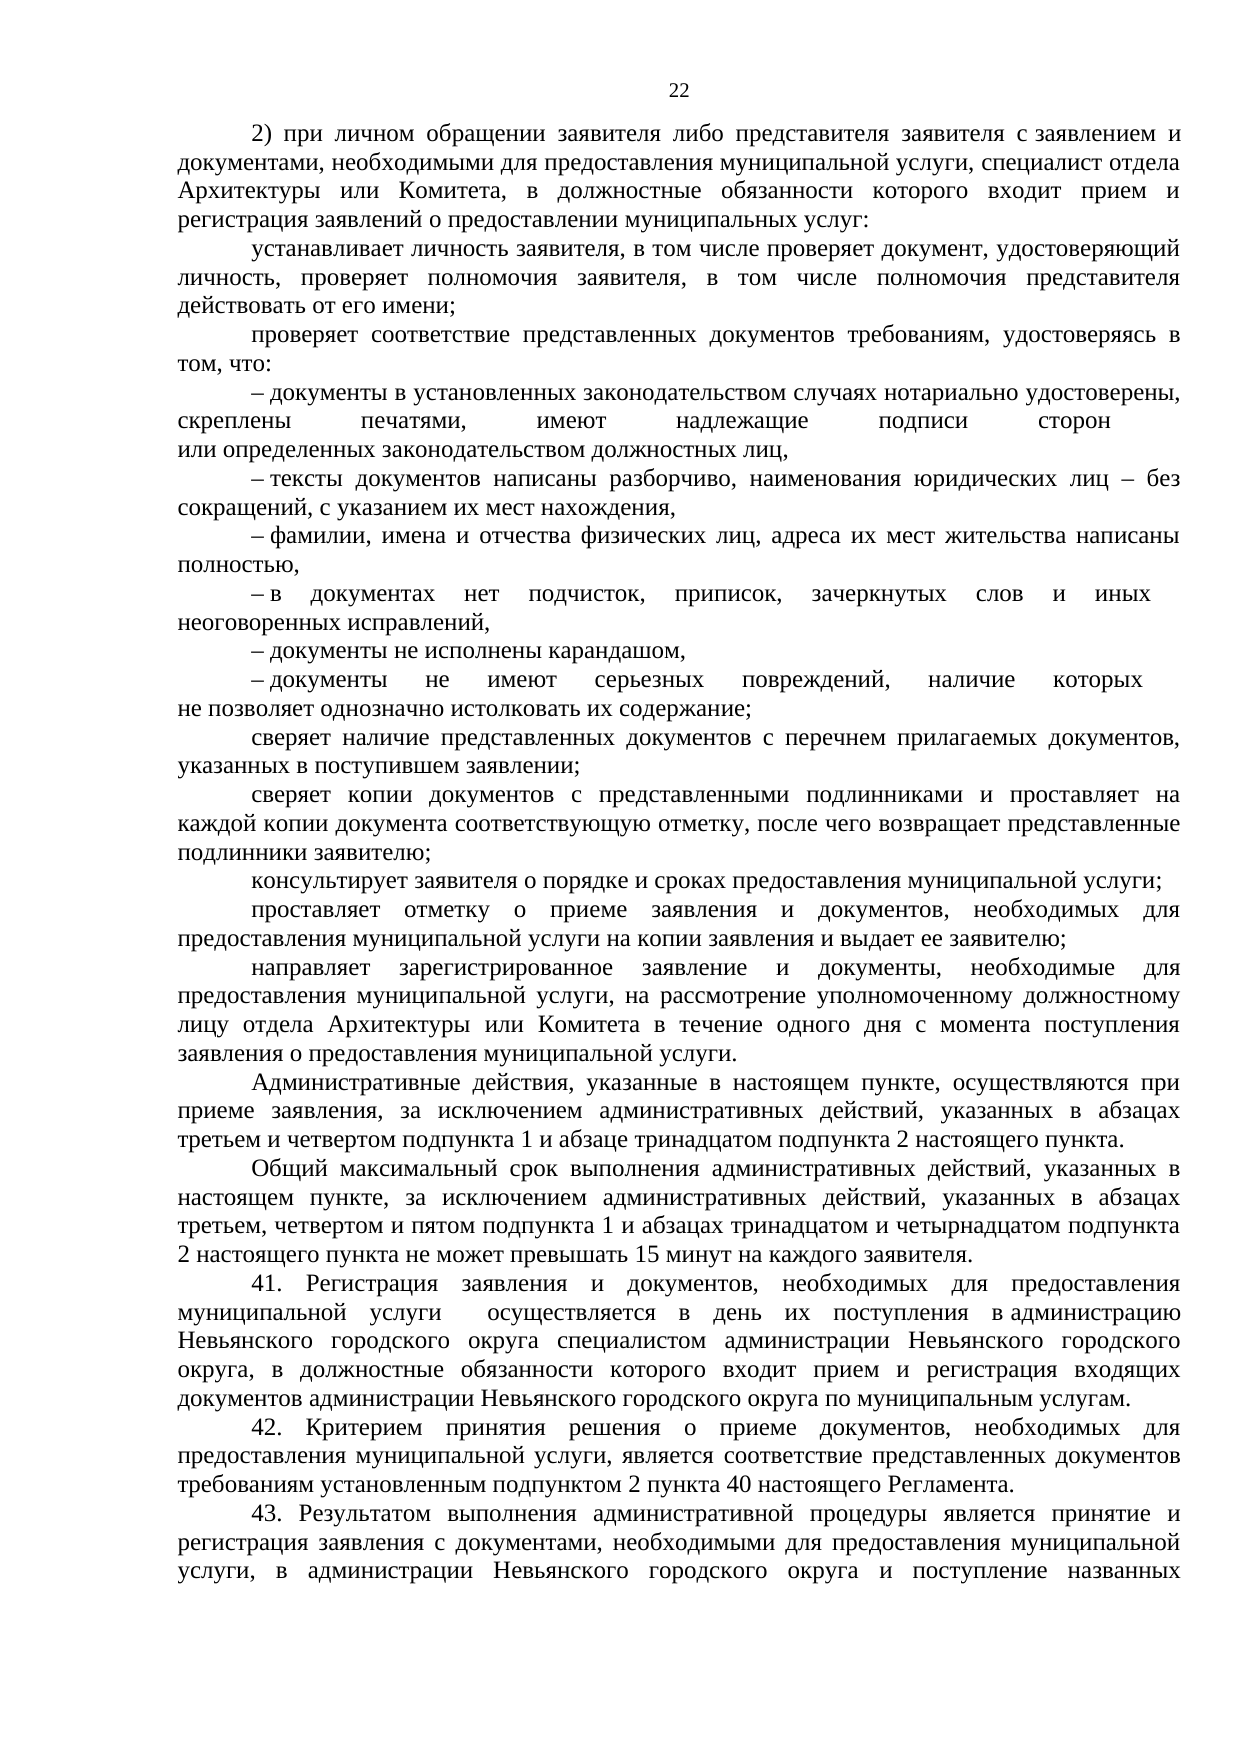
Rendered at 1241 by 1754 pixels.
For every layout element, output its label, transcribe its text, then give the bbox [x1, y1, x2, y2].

text устанавливает личность заявителя, в том числе проверяет документ, удостоверяющий личность, проверяет полномочия заявителя, в том числе полномочия представителя действовать от его имени; [177, 233, 1181, 319]
text Общий максимальный срок выполнения административных действий, указанных в настоящем пункте, за исключением административных действий, указанных в абзацах третьем, четвертом и пятом подпункта 1 и абзацах тринадцатом и четырнадцатом подпункта 2 настоящего пункта не может превышать 15 минут на каждого заявителя. [177, 1153, 1181, 1268]
text 42. Критерием принятия решения о приеме документов, необходимых для предоставления муниципальной услуги, является соответствие представленных документов требованиям установленным подпунктом 2 пункта 40 настоящего Регламента. [177, 1412, 1181, 1498]
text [177, 1498, 1181, 1584]
text – тексты документов написаны разборчиво, наименования юридических лиц – без сокращений, с указанием их мест нахождения, [177, 463, 1181, 521]
text Административные действия, указанные в настоящем пункте, осуществляются при приеме заявления, за исключением административных действий, указанных в абзацах третьем и четвертом подпункта 1 и абзаце тринадцатом подпункта 2 настоящего пункта. [177, 1067, 1181, 1153]
text проставляет отметку о приеме заявления и документов, необходимых для предоставления муниципальной услуги на копии заявления и выдает ее заявителю; [177, 894, 1181, 952]
text – в документах нет подчисток, приписок, зачеркнутых слов и иных неоговоренных исправлений, [177, 578, 1181, 636]
text – документы не исполнены карандашом, [177, 636, 1181, 664]
text консультирует заявителя о порядке и сроках предоставления муниципальной услуги; [177, 866, 1181, 894]
text направляет зарегистрированное заявление и документы, необходимые для предоставления муниципальной услуги, на рассмотрение уполномоченному должностному лицу отдела Архитектуры или Комитета в течение одного дня с момента поступления заявления о предоставления муниципальной услуги. [177, 952, 1181, 1067]
text 2) при личном обращении заявителя либо представителя заявителя с заявлением и документами, необходимыми для предоставления муниципальной услуги, специалист отдела Архитектуры или Комитета, в должностные обязанности которого входит прием и регистрация заявлений о предоставлении муниципальных услуг: [177, 118, 1181, 233]
text проверяет соответствие представленных документов требованиям, удостоверяясь в том, что: [177, 319, 1181, 377]
text – документы в установленных законодательством случаях нотариально удостоверены, скреплены печатями, имеют надлежащие подписи сторон или определенных законодательством должностных лиц, [177, 377, 1181, 463]
text – фамилии, имена и отчества физических лиц, адреса их мест жительства написаны полностью, [177, 521, 1181, 578]
text сверяет копии документов с представленными подлинниками и проставляет на каждой копии документа соответствующую отметку, после чего возвращает представленные подлинники заявителю; [177, 779, 1181, 866]
text – документы не имеют серьезных повреждений, наличие которых не позволяет однозначно истолковать их содержание; [177, 664, 1181, 722]
text 41. Регистрация заявления и документов, необходимых для предоставления муниципальной услуги осуществляется в день их поступления в администрацию Невьянского городского округа специалистом администрации Невьянского городского округа, в должностные обязанности которого входит прием и регистрация входящих документов администрации Невьянского городского округа по муниципальным услугам. [177, 1268, 1181, 1412]
text сверяет наличие представленных документов с перечнем прилагаемых документов, указанных в поступившем заявлении; [177, 722, 1181, 779]
